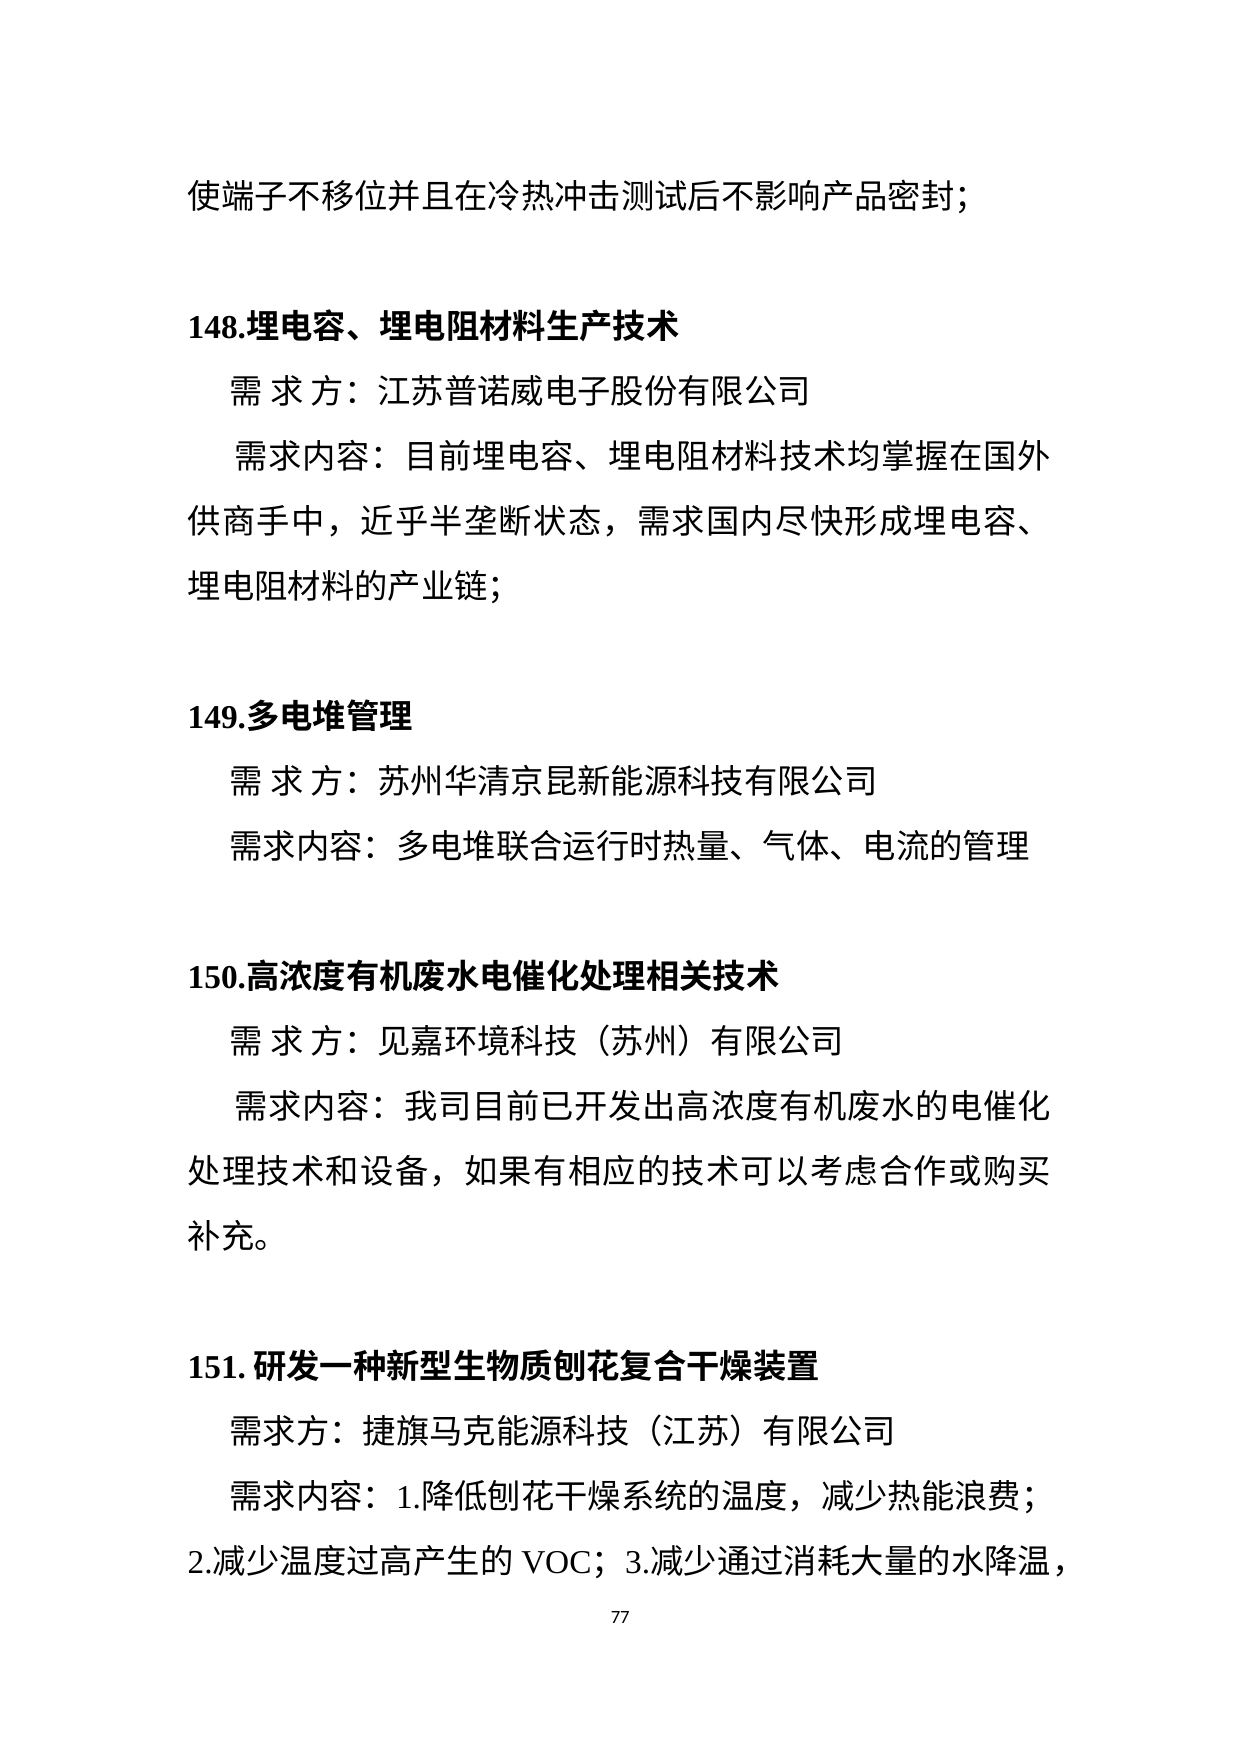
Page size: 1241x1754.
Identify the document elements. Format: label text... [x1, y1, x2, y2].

text 需 求 方：见嘉环境科技（苏州）有限公司 [187, 1007, 1053, 1072]
subtitle 151. 研发一种新型生物质刨花复合干燥装置 [187, 1332, 1053, 1397]
subtitle 149.多电堆管理 [187, 682, 1053, 747]
text 需求内容：多电堆联合运行时热量、气体、电流的管理 [187, 812, 1053, 877]
subtitle 150.高浓度有机废水电催化处理相关技术 [187, 942, 1053, 1007]
text 需求方：捷旗马克能源科技（江苏）有限公司 [187, 1397, 1053, 1462]
text 需求内容：我司目前已开发出高浓度有机废水的电催化处理技术和设备，如果有相应的技术可以考虑合作或购买补充。 [187, 1072, 1053, 1267]
text 需求内容：目前埋电容、埋电阻材料技术均掌握在国外供商手中，近乎半垄断状态，需求国内尽快形成埋电容、埋电阻材料的产业链； [187, 422, 1053, 617]
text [187, 162, 1053, 227]
text 需求内容：1.降低刨花干燥系统的温度，减少热能浪费； [187, 1462, 1053, 1527]
subtitle 148.埋电容、埋电阻材料生产技术 [187, 292, 1053, 357]
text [187, 1527, 1053, 1592]
text 需 求 方：江苏普诺威电子股份有限公司 [187, 357, 1053, 422]
text 需 求 方：苏州华清京昆新能源科技有限公司 [187, 747, 1053, 812]
